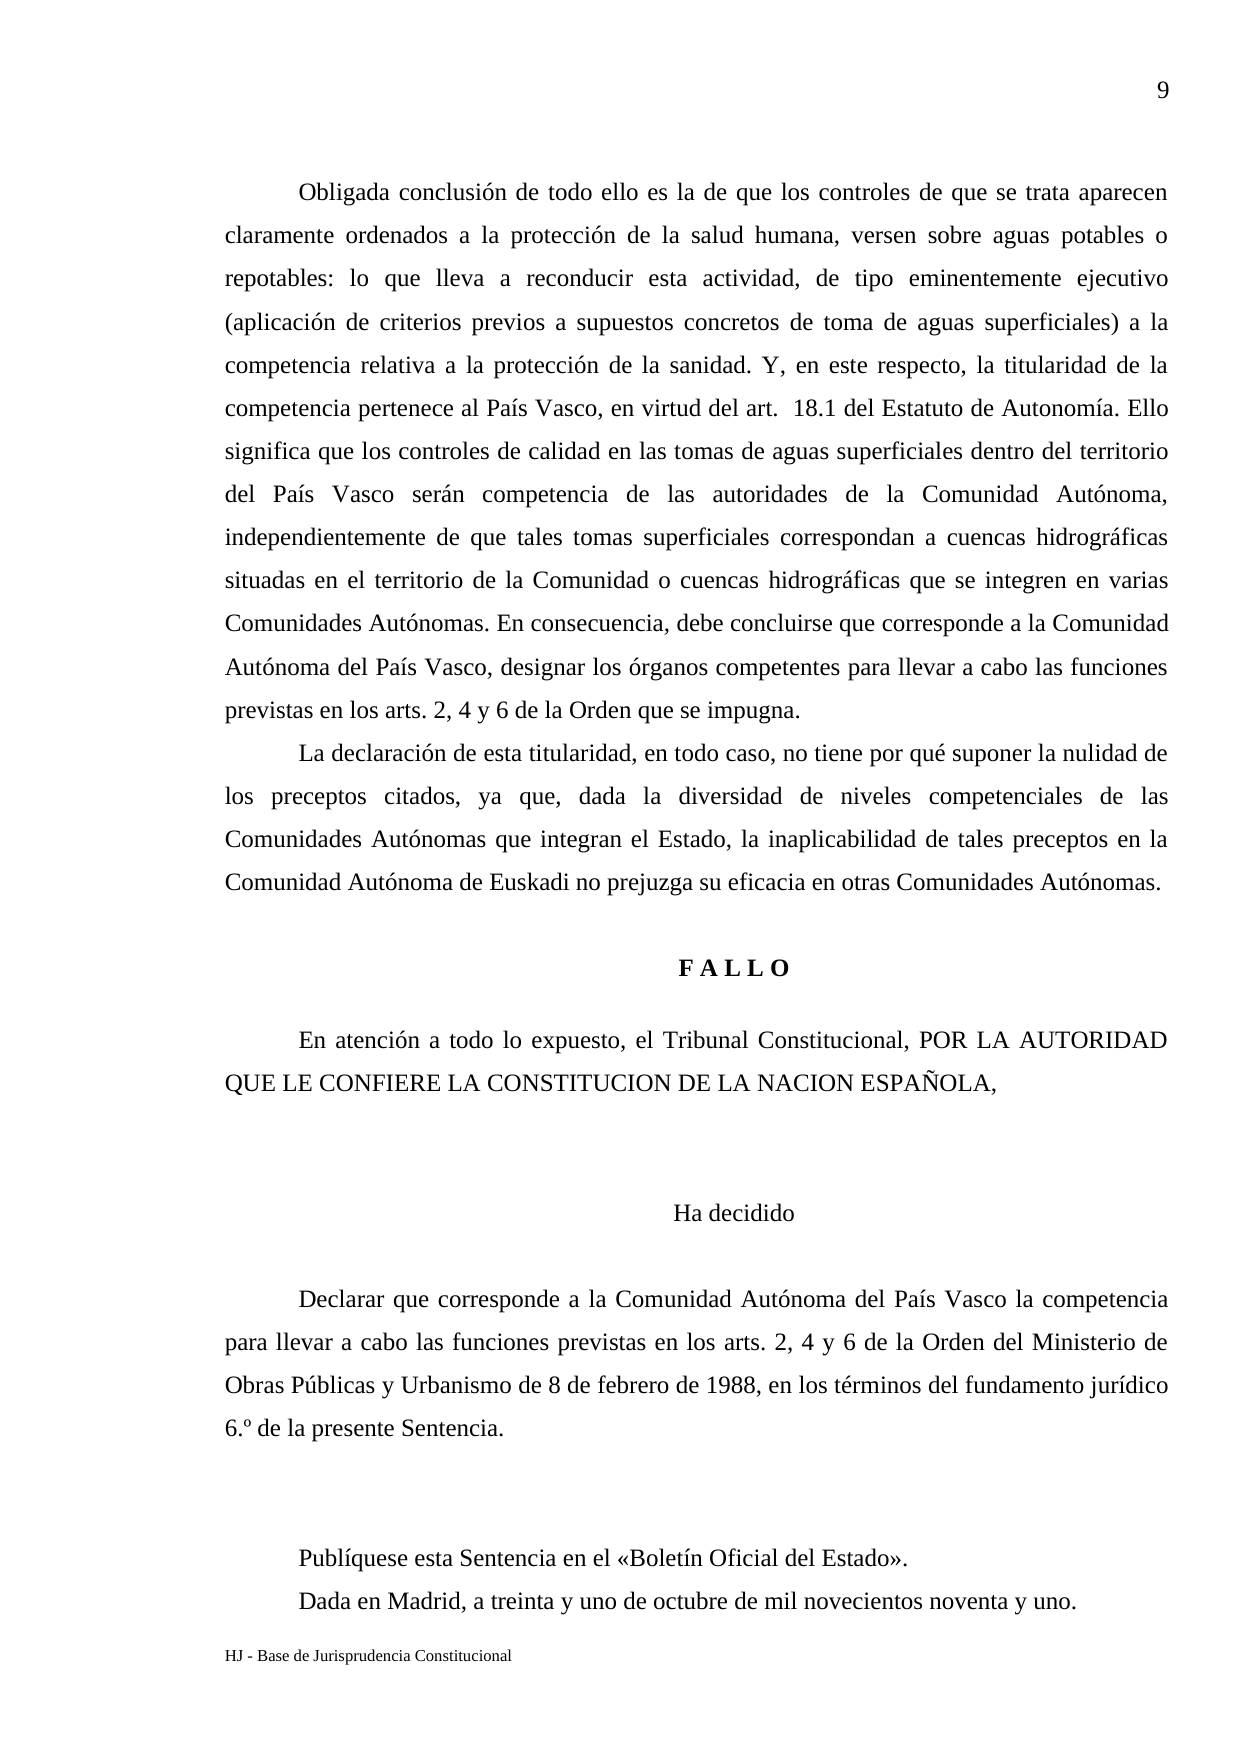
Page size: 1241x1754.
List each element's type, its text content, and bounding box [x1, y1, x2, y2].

text Dada en Madrid, a treinta y uno de octubre de mil novecientos noventa y uno. [224, 1586, 1169, 1615]
text Publíquese esta Sentencia en el «Boletín Oficial del Estado». [224, 1543, 1169, 1572]
text En atención a todo lo expuesto, el Tribunal Constitucional, POR LA AUTORIDAD QUE LE CONFIERE LA CONSTITUCION DE LA NACION ESPAÑOLA, [224, 1025, 1169, 1097]
text Declarar que corresponde a la Comunidad Autónoma del País Vasco la competencia para llevar a cabo las funciones previstas en los arts. 2, 4 y 6 de la Orden del Ministerio de Obras Públicas y Urbanismo de 8 de febrero de 1988, en los términos del fundamento jurídico 6.º de la presente Sentencia. [224, 1284, 1169, 1442]
subtitle F A L L O [224, 953, 1169, 982]
text La declaración de esta titularidad, en todo caso, no tiene por qué suponer la nulidad de los preceptos citados, ya que, dada la diversidad de niveles competenciales de las Comunidades Autónomas que integran el Estado, la inaplicabilidad de tales preceptos en la Comunidad Autónoma de Euskadi no prejuzga su eficacia en otras Comunidades Autónomas. [224, 738, 1169, 896]
text Obligada conclusión de todo ello es la de que los controles de que se trata aparecen claramente ordenados a la protección de la salud humana, versen sobre aguas potables o repotables: lo que lleva a reconducir esta actividad, de tipo eminentemente ejecutivo (aplicación de criterios previos a supuestos concretos de toma de aguas superficiales) a la competencia relativa a la protección de la sanidad. Y, en este respecto, la titularidad de la competencia pertenece al País Vasco, en virtud del art. 18.1 del Estatuto de Autonomía. Ello significa que los controles de calidad en las tomas de aguas superficiales dentro del territorio del País Vasco serán competencia de las autoridades de la Comunidad Autónoma, independientemente de que tales tomas superficiales correspondan a cuencas hidrográficas situadas en el territorio de la Comunidad o cuencas hidrográficas que se integren en varias Comunidades Autónomas. En consecuencia, debe concluirse que corresponde a la Comunidad Autónoma del País Vasco, designar los órganos competentes para llevar a cabo las funciones previstas en los arts. 2, 4 y 6 de la Orden que se impugna. [224, 177, 1169, 723]
text Ha decidido [224, 1198, 1169, 1227]
